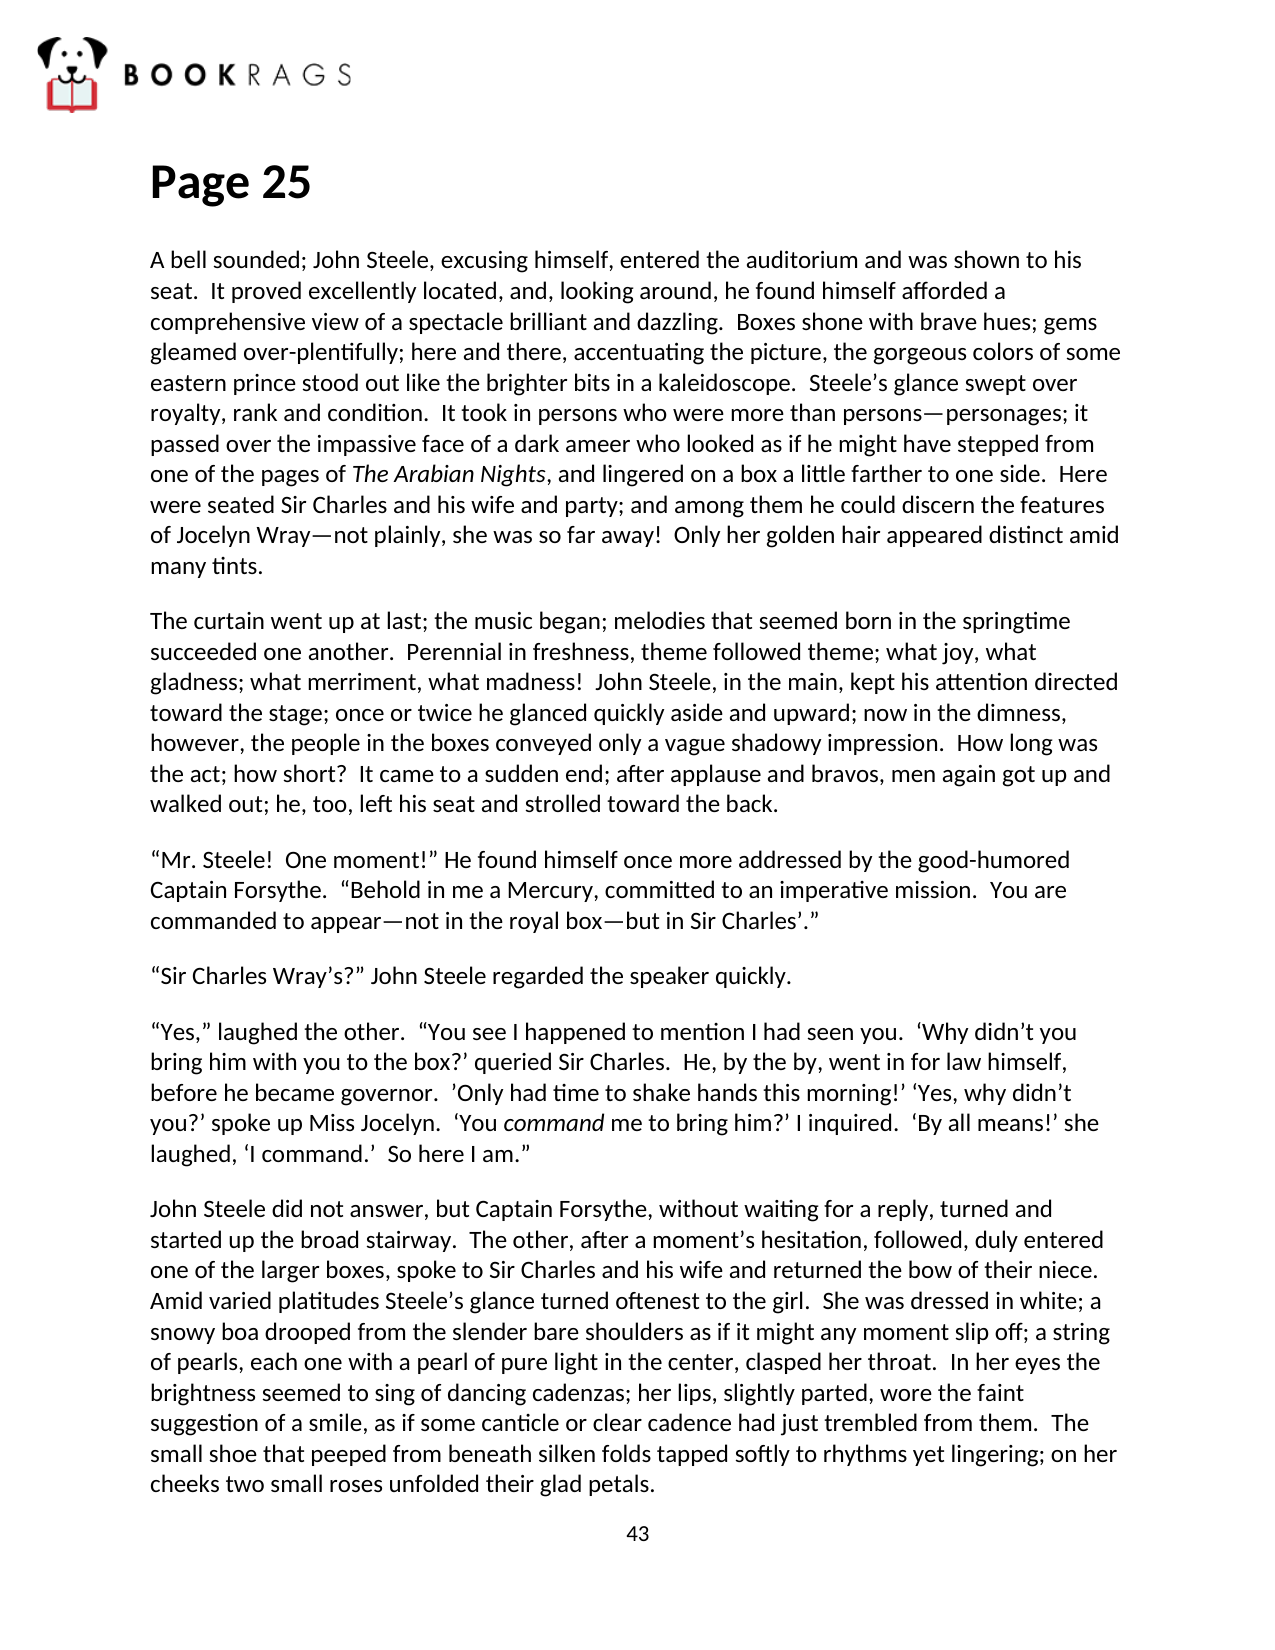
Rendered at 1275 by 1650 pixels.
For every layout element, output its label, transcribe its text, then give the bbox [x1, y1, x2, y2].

text The curtain went up at last; the music began; melodies that seemed born in the springtime succeeded one another. Perennial in freshness, theme followed theme; what joy, what gladness; what merriment, what madness! John Steele, in the main, kept his attention directed toward the stage; once or twice he glanced quickly aside and upward; now in the dimness, however, the people in the boxes conveyed only a vague shadowy impression. How long was the act; how short? It came to a sudden end; after applause and bravos, men again got up and walked out; he, too, left his seat and strolled toward the back. [150, 605, 1125, 819]
text John Steele did not answer, but Captain Forsythe, without waiting for a reply, turned and started up the broad stairway. The other, after a moment’s hesitation, followed, duly entered one of the larger boxes, spoke to Sir Charles and his wife and returned the bow of their niece. Amid varied platitudes Steele’s glance turned oftenest to the girl. She was dressed in white; a snowy boa drooped from the slender bare shoulders as if it might any moment slip off; a string of pearls, each one with a pearl of pure light in the center, clasped her throat. In her eyes the brightness seemed to sing of dancing cadenzas; her lips, slightly parted, wore the faint suggestion of a smile, as if some canticle or clear cadence had just trembled from them. The small shoe that peeped from beneath silken folds tapped softly to rhythms yet lingering; on her cheeks two small roses unfolded their glad petals. [150, 1194, 1125, 1499]
text A bell sounded; John Steele, excusing himself, entered the auditorium and was shown to his seat. It proved excellently located, and, looking around, he found himself afforded a comprehensive view of a spectacle brilliant and dazzling. Boxes shone with brave hues; gems gleamed over-plentifully; here and there, accentuating the picture, the gorgeous colors of some eastern prince stood out like the brighter bits in a kaleidoscope. Steele’s glance swept over royalty, rank and condition. It took in persons who were more than persons—­personages; it passed over the impassive face of a dark ameer who looked as if he might have stepped from one of the pages of The Arabian Nights, and lingered on a box a little farther to one side. Here were seated Sir Charles and his wife and party; and among them he could discern the features of Jocelyn Wray—­not plainly, she was so far away! Only her golden hair appeared distinct amid many tints. [150, 244, 1125, 580]
text “Mr. Steele! One moment!” He found himself once more addressed by the good-humored Captain Forsythe. “Behold in me a Mercury, committed to an imperative mission. You are commanded to appear—­not in the royal box—­but in Sir Charles’.” [150, 844, 1125, 936]
text “Yes,” laughed the other. “You see I happened to mention I had seen you. ‘Why didn’t you bring him with you to the box?’ queried Sir Charles. He, by the by, went in for law himself, before he became governor. ’Only had time to shake hands this morning!’ ‘Yes, why didn’t you?’ spoke up Miss Jocelyn. ‘You command me to bring him?’ I inquired. ‘By all means!’ she laughed, ‘I command.’ So here I am.” [150, 1016, 1125, 1169]
text Page 25 [150, 150, 1125, 211]
picture [37, 37, 351, 113]
text “Sir Charles Wray’s?” John Steele regarded the speaker quickly. [150, 961, 1125, 991]
